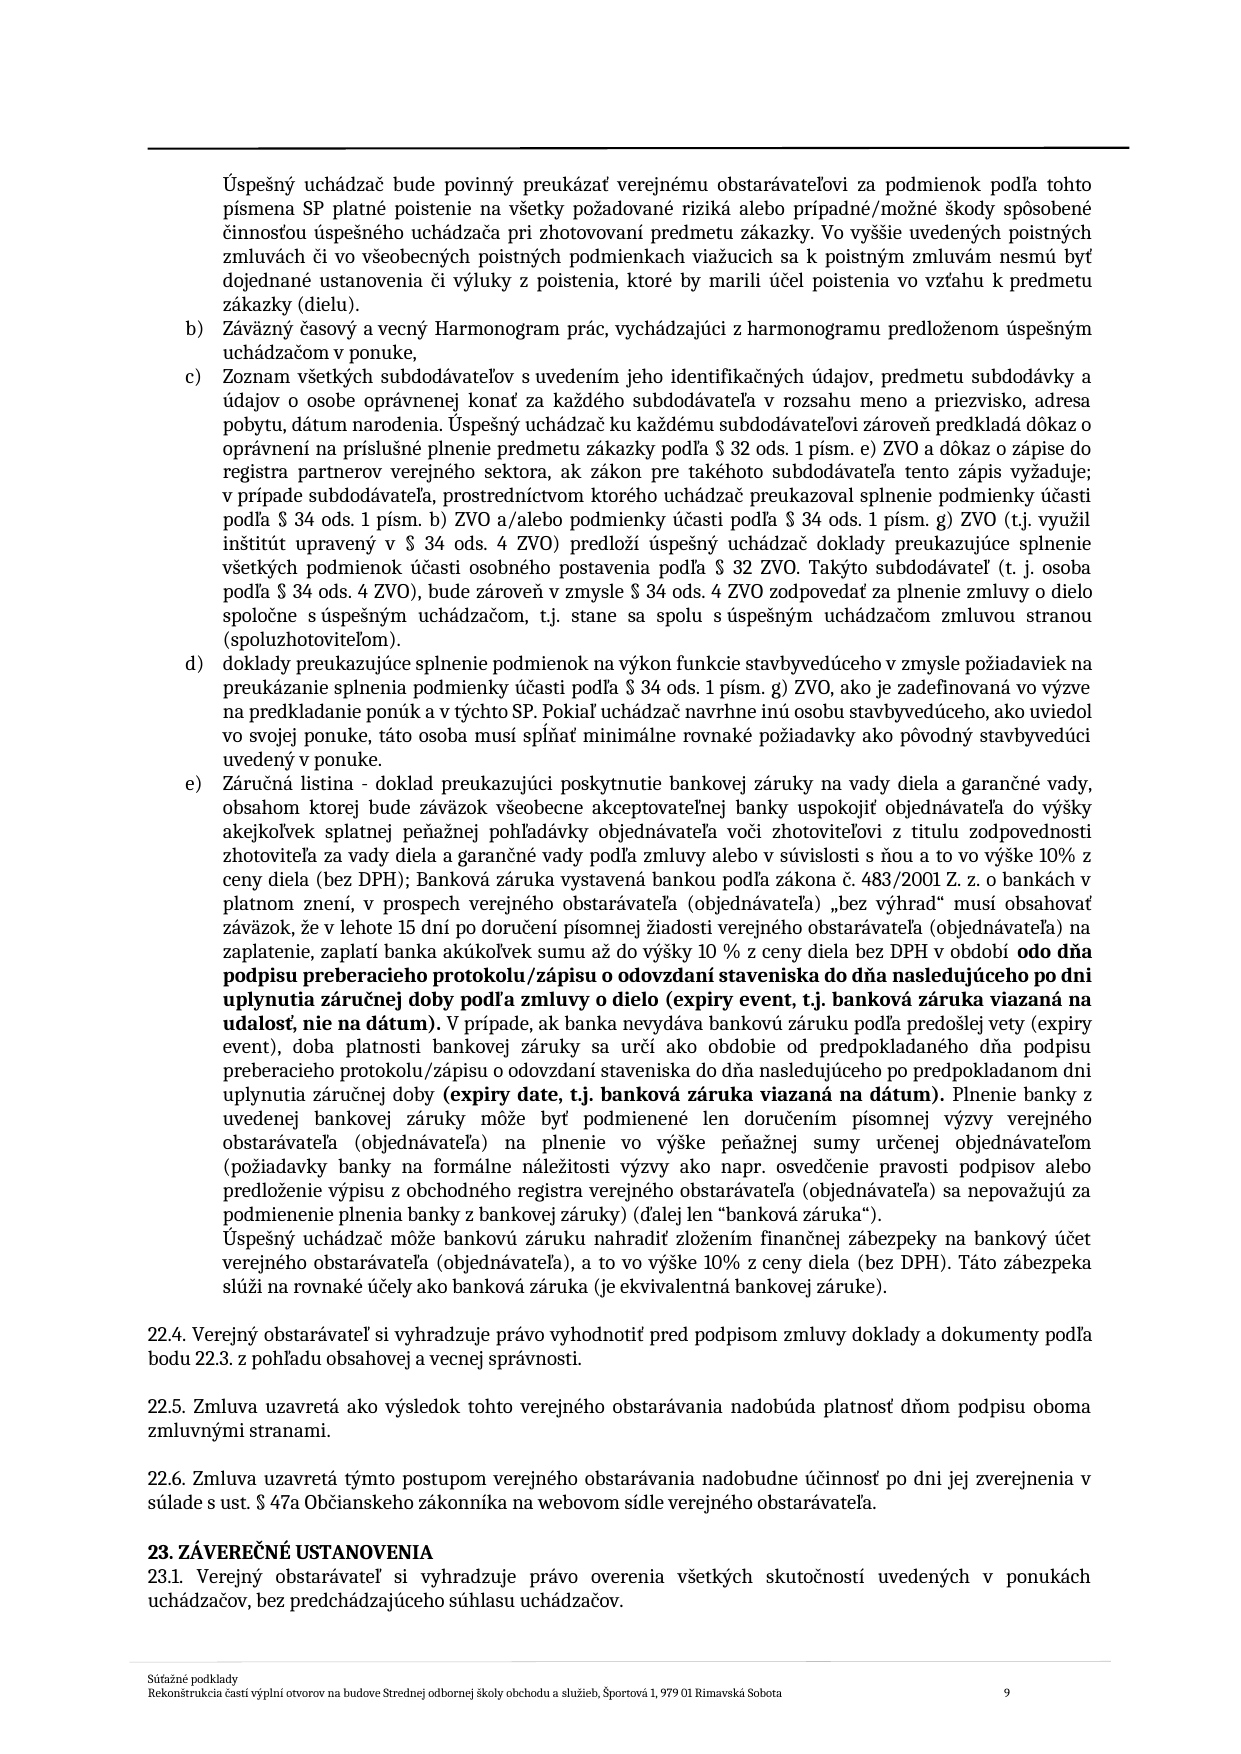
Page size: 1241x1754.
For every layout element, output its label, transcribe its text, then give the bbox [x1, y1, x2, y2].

list Záväzný časový a vecný Harmonogram prác, vychádzajúci z harmonogramu predloženom úspešným uchádzačom v ponuke, [185, 316, 1092, 364]
text 22.5. Zmluva uzavretá ako výsledok tohto verejného obstarávania nadobúda platnosť dňom podpisu oboma zmluvnými stranami. [148, 1394, 1092, 1442]
text 23.1. Verejný obstarávateľ si vyhradzuje právo overenia všetkých skutočností uvedených v ponukách uchádzačov, bez predchádzajúceho súhlasu uchádzačov. [148, 1565, 1092, 1613]
list Zoznam všetkých subdodávateľov s uvedením jeho identifikačných údajov, predmetu subdodávky a údajov o osobe oprávnenej konať za každého subdodávateľa v rozsahu meno a priezvisko, adresa pobytu, dátum narodenia. Úspešný uchádzač ku každému subdodávateľovi zároveň predkladá dôkaz o oprávnení na príslušné plnenie predmetu zákazky podľa § 32 ods. 1 písm. e) ZVO a dôkaz o zápise do registra partnerov verejného sektora, ak zákon pre takéhoto subdodávateľa tento zápis vyžaduje; v prípade subdodávateľa, prostredníctvom ktorého uchádzač preukazoval splnenie podmienky účasti podľa § 34 ods. 1 písm. b) ZVO a/alebo podmienky účasti podľa § 34 ods. 1 písm. g) ZVO (t.j. využil inštitút upravený v § 34 ods. 4 ZVO) predloží úspešný uchádzač doklady preukazujúce splnenie všetkých podmienok účasti osobného postavenia podľa § 32 ZVO. Takýto subdodávateľ (t. j. osoba podľa § 34 ods. 4 ZVO), bude zároveň v zmysle § 34 ods. 4 ZVO zodpovedať za plnenie zmluvy o dielo spoločne s úspešným uchádzačom, t.j. stane sa spolu s úspešným uchádzačom zmluvou stranou (spoluzhotoviteľom). [185, 364, 1092, 652]
list Úspešný uchádzač môže bankovú záruku nahradiť zložením finančnej zábezpeky na bankový účet verejného obstarávateľa (objednávateľa), a to vo výške 10% z ceny diela (bez DPH). Táto zábezpeka slúži na rovnaké účely ako banková záruka (je ekvivalentná bankovej záruke). [223, 1227, 1092, 1299]
list doklady preukazujúce splnenie podmienok na výkon funkcie stavbyvedúceho v zmysle požiadaviek na preukázanie splnenia podmienky účasti podľa § 34 ods. 1 písm. g) ZVO, ako je zadefinovaná vo výzve na predkladanie ponúk a v týchto SP. Pokiaľ uchádzač navrhne inú osobu stavbyvedúceho, ako uviedol vo svojej ponuke, táto osoba musí spĺňať minimálne rovnaké požiadavky ako pôvodný stavbyvedúci uvedený v ponuke. [185, 652, 1092, 772]
list Záručná listina - doklad preukazujúci poskytnutie bankovej záruky na vady diela a garančné vady, obsahom ktorej bude záväzok všeobecne akceptovateľnej banky uspokojiť objednávateľa do výšky akejkoľvek splatnej peňažnej pohľadávky objednávateľa voči zhotoviteľovi z titulu zodpovednosti zhotoviteľa za vady diela a garančné vady podľa zmluvy alebo v súvislosti s ňou a to vo výške 10% z ceny diela (bez DPH); Banková záruka vystavená bankou podľa zákona č. 483/2001 Z. z. o bankách v platnom znení, v prospech verejného obstarávateľa (objednávateľa) „bez výhrad“ musí obsahovať záväzok, že v lehote 15 dní po doručení písomnej žiadosti verejného obstarávateľa (objednávateľa) na zaplatenie, zaplatí banka akúkoľvek sumu až do výšky 10 % z ceny diela bez DPH v období odo dňa podpisu preberacieho protokolu/zápisu o odovzdaní staveniska do dňa nasledujúceho po dni uplynutia záručnej doby podľa zmluvy o dielo (expiry event, t.j. banková záruka viazaná na udalosť, nie na dátum). V prípade, ak banka nevydáva bankovú záruku podľa predošlej vety (expiry event), doba platnosti bankovej záruky sa určí ako obdobie od predpokladaného dňa podpisu preberacieho protokolu/zápisu o odovzdaní staveniska do dňa nasledujúceho po predpokladanom dni uplynutia záručnej doby (expiry date, t.j. banková záruka viazaná na dátum). Plnenie banky z uvedenej bankovej záruky môže byť podmienené len doručením písomnej výzvy verejného obstarávateľa (objednávateľa) na plnenie vo výške peňažnej sumy určenej objednávateľom (požiadavky banky na formálne náležitosti výzvy ako napr. osvedčenie pravosti podpisov alebo predloženie výpisu z obchodného registra verejného obstarávateľa (objednávateľa) sa nepovažujú za podmienenie plnenia banky z bankovej záruky) (ďalej len “banková záruka“). [185, 772, 1092, 1227]
text 23. ZÁVEREČNÉ USTANOVENIA [148, 1541, 1092, 1565]
list Úspešný uchádzač bude povinný preukázať verejnému obstarávateľovi za podmienok podľa tohto písmena SP platné poistenie na všetky požadované riziká alebo prípadné/možné škody spôsobené činnosťou úspešného uchádzača pri zhotovovaní predmetu zákazky. Vo vyššie uvedených poistných zmluvách či vo všeobecných poistných podmienkach viažucich sa k poistným zmluvám nesmú byť dojednané ustanovenia či výluky z poistenia, ktoré by marili účel poistenia vo vzťahu k predmetu zákazky (dielu). [223, 173, 1092, 316]
text 22.4. Verejný obstarávateľ si vyhradzuje právo vyhodnotiť pred podpisom zmluvy doklady a dokumenty podľa bodu 22.3. z pohľadu obsahovej a vecnej správnosti. [148, 1323, 1092, 1371]
text 22.6. Zmluva uzavretá týmto postupom verejného obstarávania nadobudne účinnosť po dni jej zverejnenia v súlade s ust. § 47a Občianskeho zákonníka na webovom sídle verejného obstarávateľa. [148, 1466, 1092, 1514]
